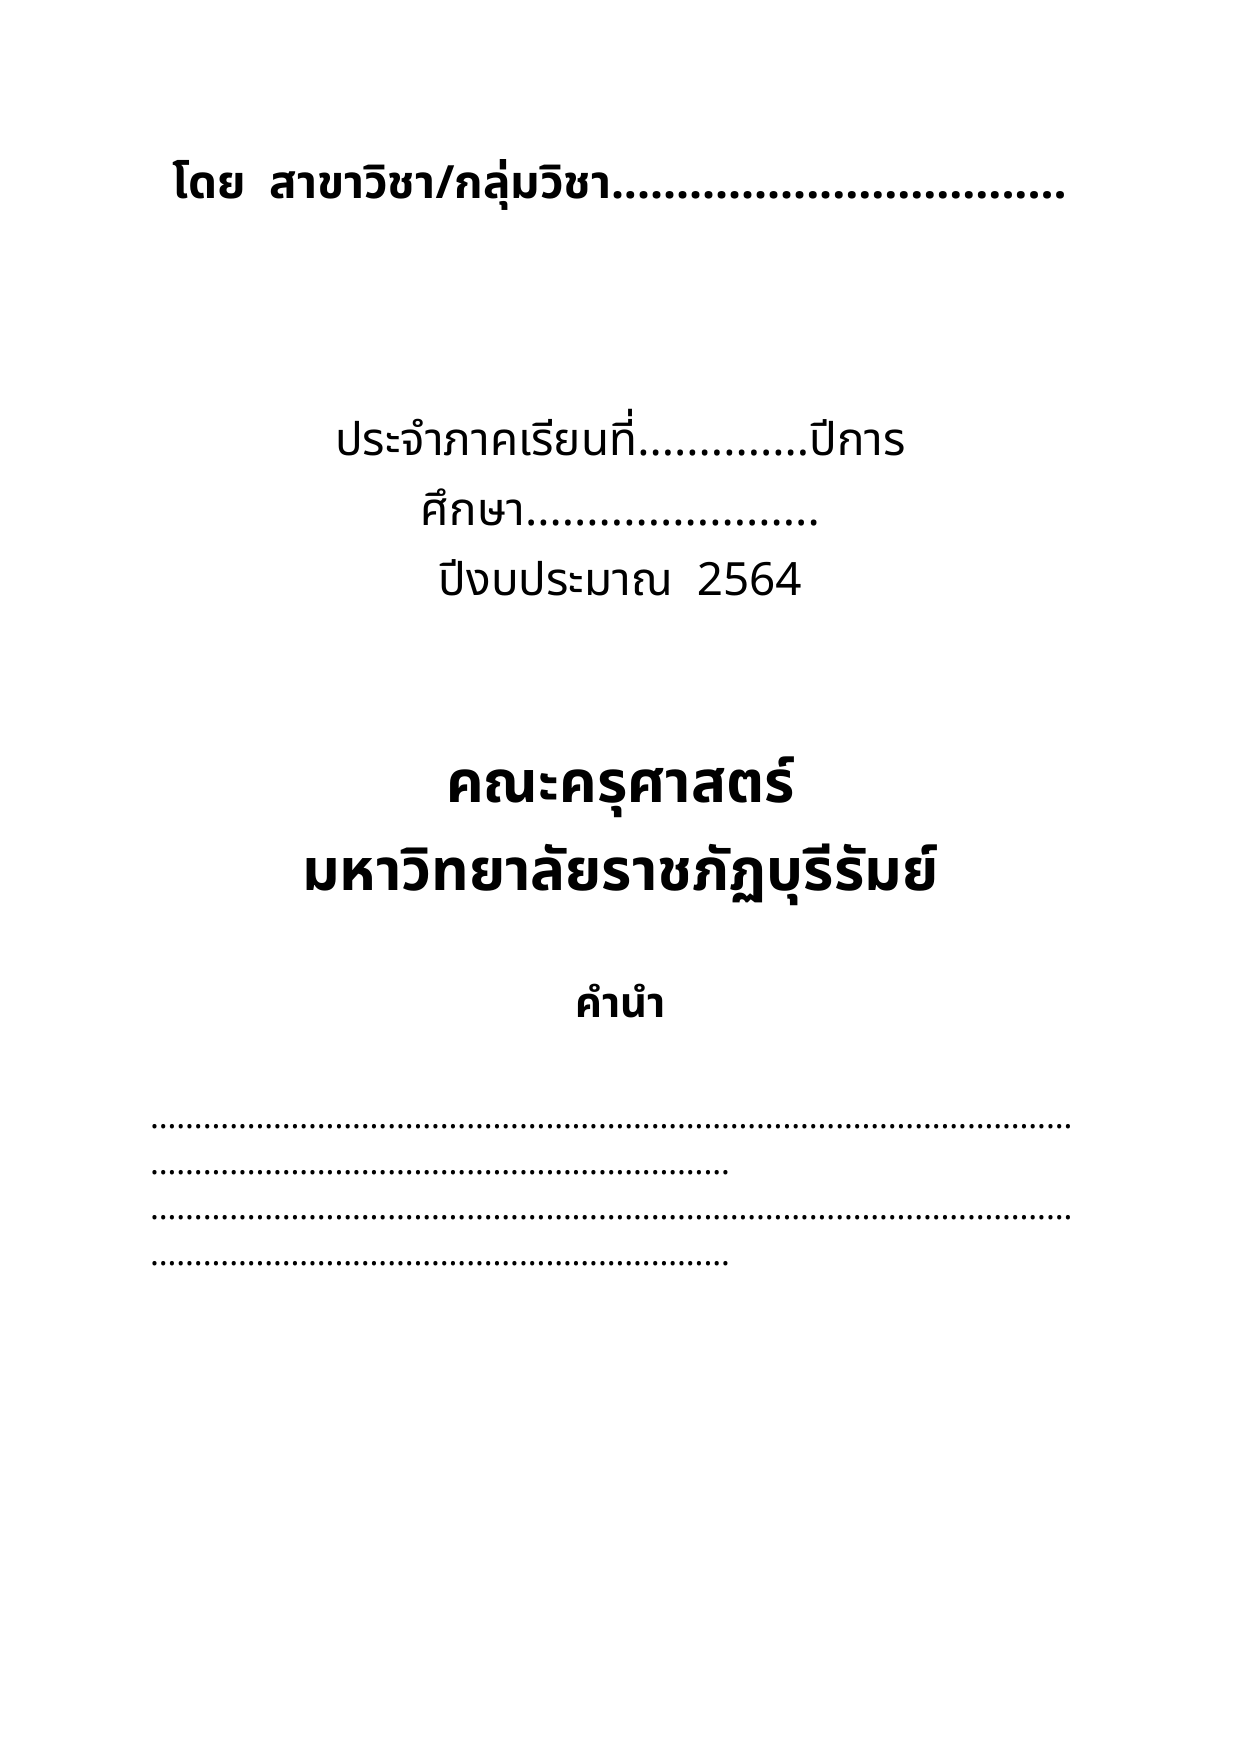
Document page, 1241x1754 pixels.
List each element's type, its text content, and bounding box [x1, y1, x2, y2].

text ……………………………………………………………………………………………………………………………………………………… [150, 1184, 1090, 1275]
text มหาวิทยาลัยราชภัฏบุรีรัมย์ [150, 828, 1090, 917]
text ปีงบประมาณ 2564 [150, 546, 1090, 616]
text คณะครุศาสตร์ [150, 740, 1090, 828]
text ……………………………………………………………………………………………………………………………………………………… [150, 1093, 1090, 1184]
text คำนำ [150, 973, 1090, 1036]
text ประจำภาคเรียนที่..............ปีการศึกษา........................ [150, 407, 1090, 546]
text โดย สาขาวิชา/กลุ่มวิชา................................... [150, 150, 1090, 219]
